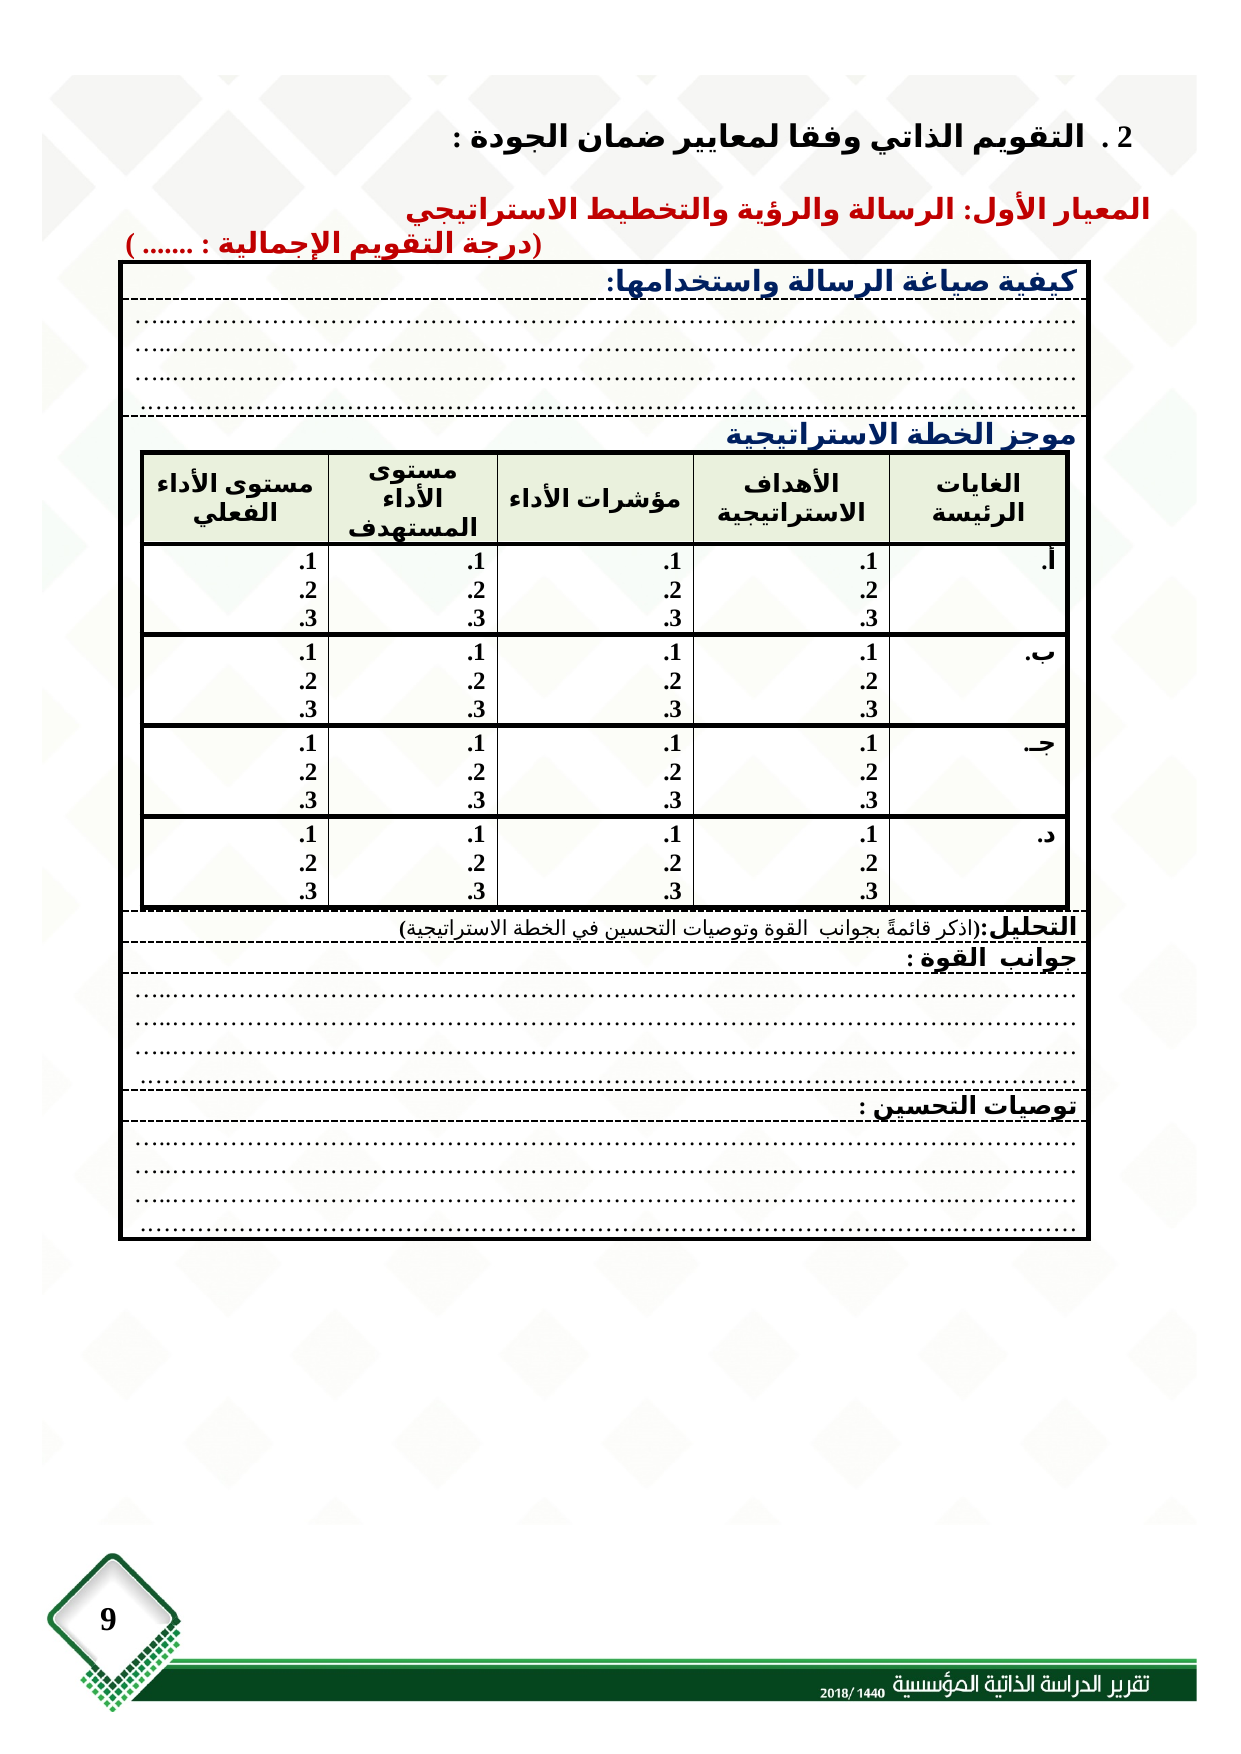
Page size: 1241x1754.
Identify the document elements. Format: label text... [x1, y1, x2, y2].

table_cell [498, 728, 693, 814]
picture [42, 75, 1197, 1712]
table_cell [329, 637, 497, 723]
table_cell [1070, 450, 1086, 910]
table_cell [890, 546, 1065, 632]
table_cell [144, 819, 328, 905]
table_cell [694, 546, 889, 632]
table_cell [329, 728, 497, 814]
subtitle المعيار الأول: الرسالة والرؤية والتخطيط الاستراتيجي [118, 192, 1152, 226]
table_cell …………….…………………………………………………………………………………..… …………….…………………………………………………………………………………..… …………….…………………………………………………………………………………..… …………….……………………………………………………………………………………. [123, 1120, 1086, 1237]
table_cell [329, 546, 497, 632]
table_cell جوانب القوة : [123, 941, 1086, 972]
text (درجة التقويم الإجمالية : ....... ) [118, 226, 1152, 259]
table_cell [144, 728, 328, 814]
table_cell التحليل:(اذكر قائمةً بجوانب القوة وتوصيات التحسين في الخطة الاستراتيجية) [123, 910, 1086, 941]
table_cell [890, 728, 1065, 814]
table_cell [694, 637, 889, 723]
table_cell [694, 728, 889, 814]
table_cell [144, 637, 328, 723]
table_cell [144, 546, 328, 632]
table_cell موجز الخطة الاستراتيجية [123, 415, 1086, 450]
table_cell [498, 819, 693, 905]
table_cell [890, 819, 1065, 905]
table_cell [694, 819, 889, 905]
table_cell [329, 819, 497, 905]
table_cell [123, 450, 140, 910]
table_cell …………….…………………………………………………………………………………..… …………….…………………………………………………………………………………..… …………….…………………………………………………………………………………..… …………….……………………………………………………………………………………. [123, 972, 1086, 1089]
table_cell [890, 637, 1065, 723]
table_cell …………….…………………………………………………………………………………..… …………….…………………………………………………………………………………..… …………….…………………………………………………………………………………..… …………….……………………………………………………………………………………. [123, 298, 1086, 415]
table_cell [498, 546, 693, 632]
table_cell توصيات التحسين : [123, 1089, 1086, 1119]
subtitle 2 . التقويم الذاتي وفقا لمعايير ضمان الجودة : [118, 118, 1133, 154]
table_cell [498, 637, 693, 723]
table_header كيفية صياغة الرسالة واستخدامها: [123, 264, 1086, 298]
